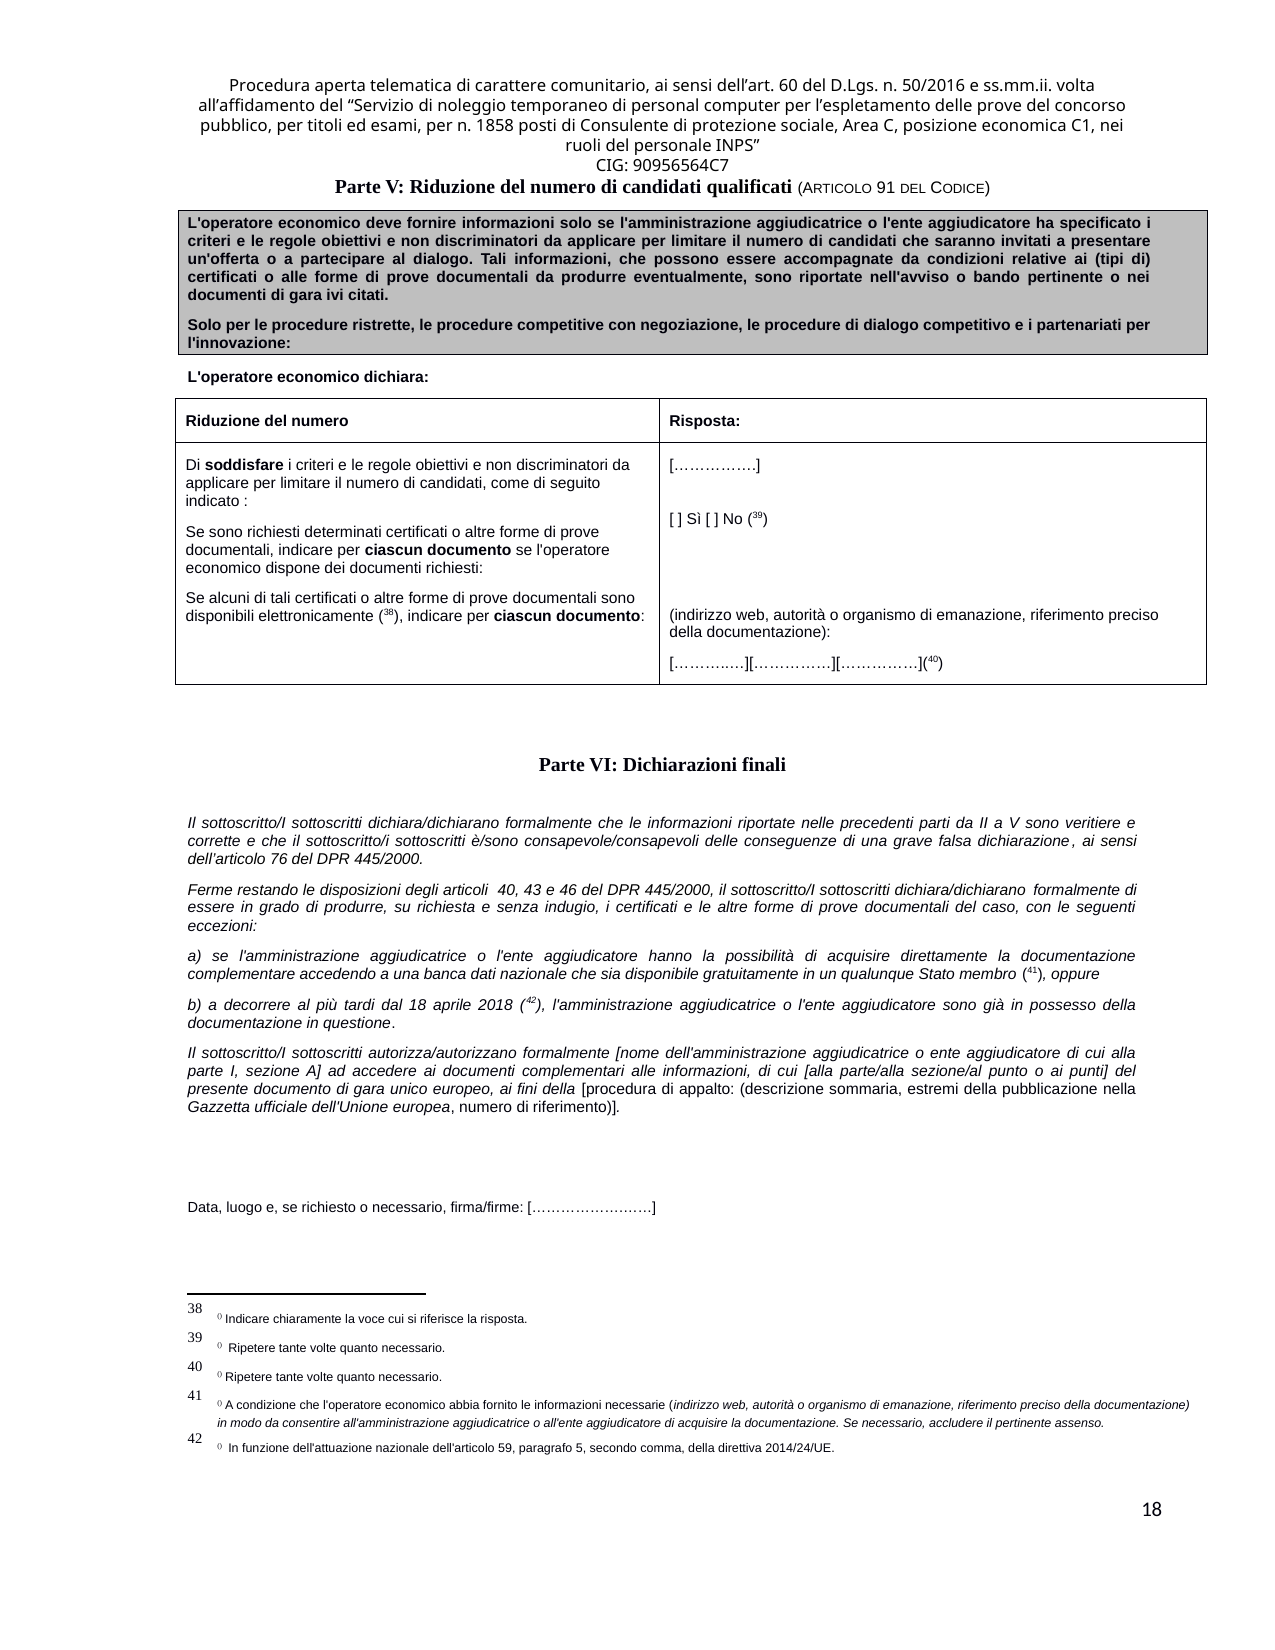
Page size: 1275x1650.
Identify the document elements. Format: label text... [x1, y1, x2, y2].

table_cell […………….] [ ] Sì [ ] No () (indirizzo web, autorità o organismo di emanazione, riferimento preciso della documentazione): [………..…][……………][……………]() [660, 443, 1206, 684]
text Parte V: Riduzione del numero di candidati qualificati (Articolo 91 del Codice) [187, 175, 1137, 198]
text Il sottoscritto/I sottoscritti autorizza/autorizzano formalmente [nome dell'amministrazione aggiudicatrice o ente aggiudicatore di cui alla parte I, sezione A] ad accedere ai documenti complementari alle informazioni, di cui [alla parte/alla sezione/al punto o ai punti] del presente documento di gara unico europeo, ai fini della [procedura di appalto: (descrizione sommaria, estremi della pubblicazione nella Gazzetta ufficiale dell'Unione europea, numero di riferimento)]. [187, 1044, 1137, 1116]
table_cell Di soddisfare i criteri e le regole obiettivi e non discriminatori da applicare per limitare il numero di candidati, come di seguito indicato : Se sono richiesti determinati certificati o altre forme di prove documentali, indicare per ciascun documento se l'operatore economico dispone dei documenti richiesti: Se alcuni di tali certificati o altre forme di prove documentali sono disponibili elettronicamente (), indicare per ciascun documento: [176, 443, 659, 684]
title Parte VI: Dichiarazioni finali [187, 753, 1137, 776]
table_header Riduzione del numero [176, 399, 659, 442]
text Data, luogo e, se richiesto o necessario, firma/firme: [……………….……] [187, 1199, 1137, 1216]
text Solo per le procedure ristrette, le procedure competitive con negoziazione, le procedure di dialogo competitivo e i partenariati per l'innovazione: [179, 313, 1207, 354]
text b) a decorrere al più tardi dal 18 aprile 2018 (), l'amministrazione aggiudicatrice o l'ente aggiudicatore sono già in possesso della documentazione in questione. [187, 995, 1137, 1031]
text Ferme restando le disposizioni degli articoli 40, 43 e 46 del DPR 445/2000, il sottoscritto/I sottoscritti dichiara/dichiarano formalmente di essere in grado di produrre, su richiesta e senza indugio, i certificati e le altre forme di prove documentali del caso, con le seguenti eccezioni: [187, 880, 1137, 934]
text L'operatore economico dichiara: [187, 368, 1137, 386]
text L'operatore economico deve fornire informazioni solo se l'amministrazione aggiudicatrice o l'ente aggiudicatore ha specificato i criteri e le regole obiettivi e non discriminatori da applicare per limitare il numero di candidati che saranno invitati a presentare un'offerta o a partecipare al dialogo. Tali informazioni, che possono essere accompagnate da condizioni relative ai (tipi di) certificati o alle forme di prove documentali da produrre eventualmente, sono riportate nell'avviso o bando pertinente o nei documenti di gara ivi citati. [179, 211, 1207, 303]
text Il sottoscritto/I sottoscritti dichiara/dichiarano formalmente che le informazioni riportate nelle precedenti parti da II a V sono veritiere e corrette e che il sottoscritto/i sottoscritti è/sono consapevole/consapevoli delle conseguenze di una grave falsa dichiarazione, ai sensi dell’articolo 76 del DPR 445/2000. [187, 814, 1137, 868]
text a) se l'amministrazione aggiudicatrice o l'ente aggiudicatore hanno la possibilità di acquisire direttamente la documentazione complementare accedendo a una banca dati nazionale che sia disponibile gratuitamente in un qualunque Stato membro (), oppure [187, 947, 1137, 983]
table_header Risposta: [660, 399, 1206, 442]
